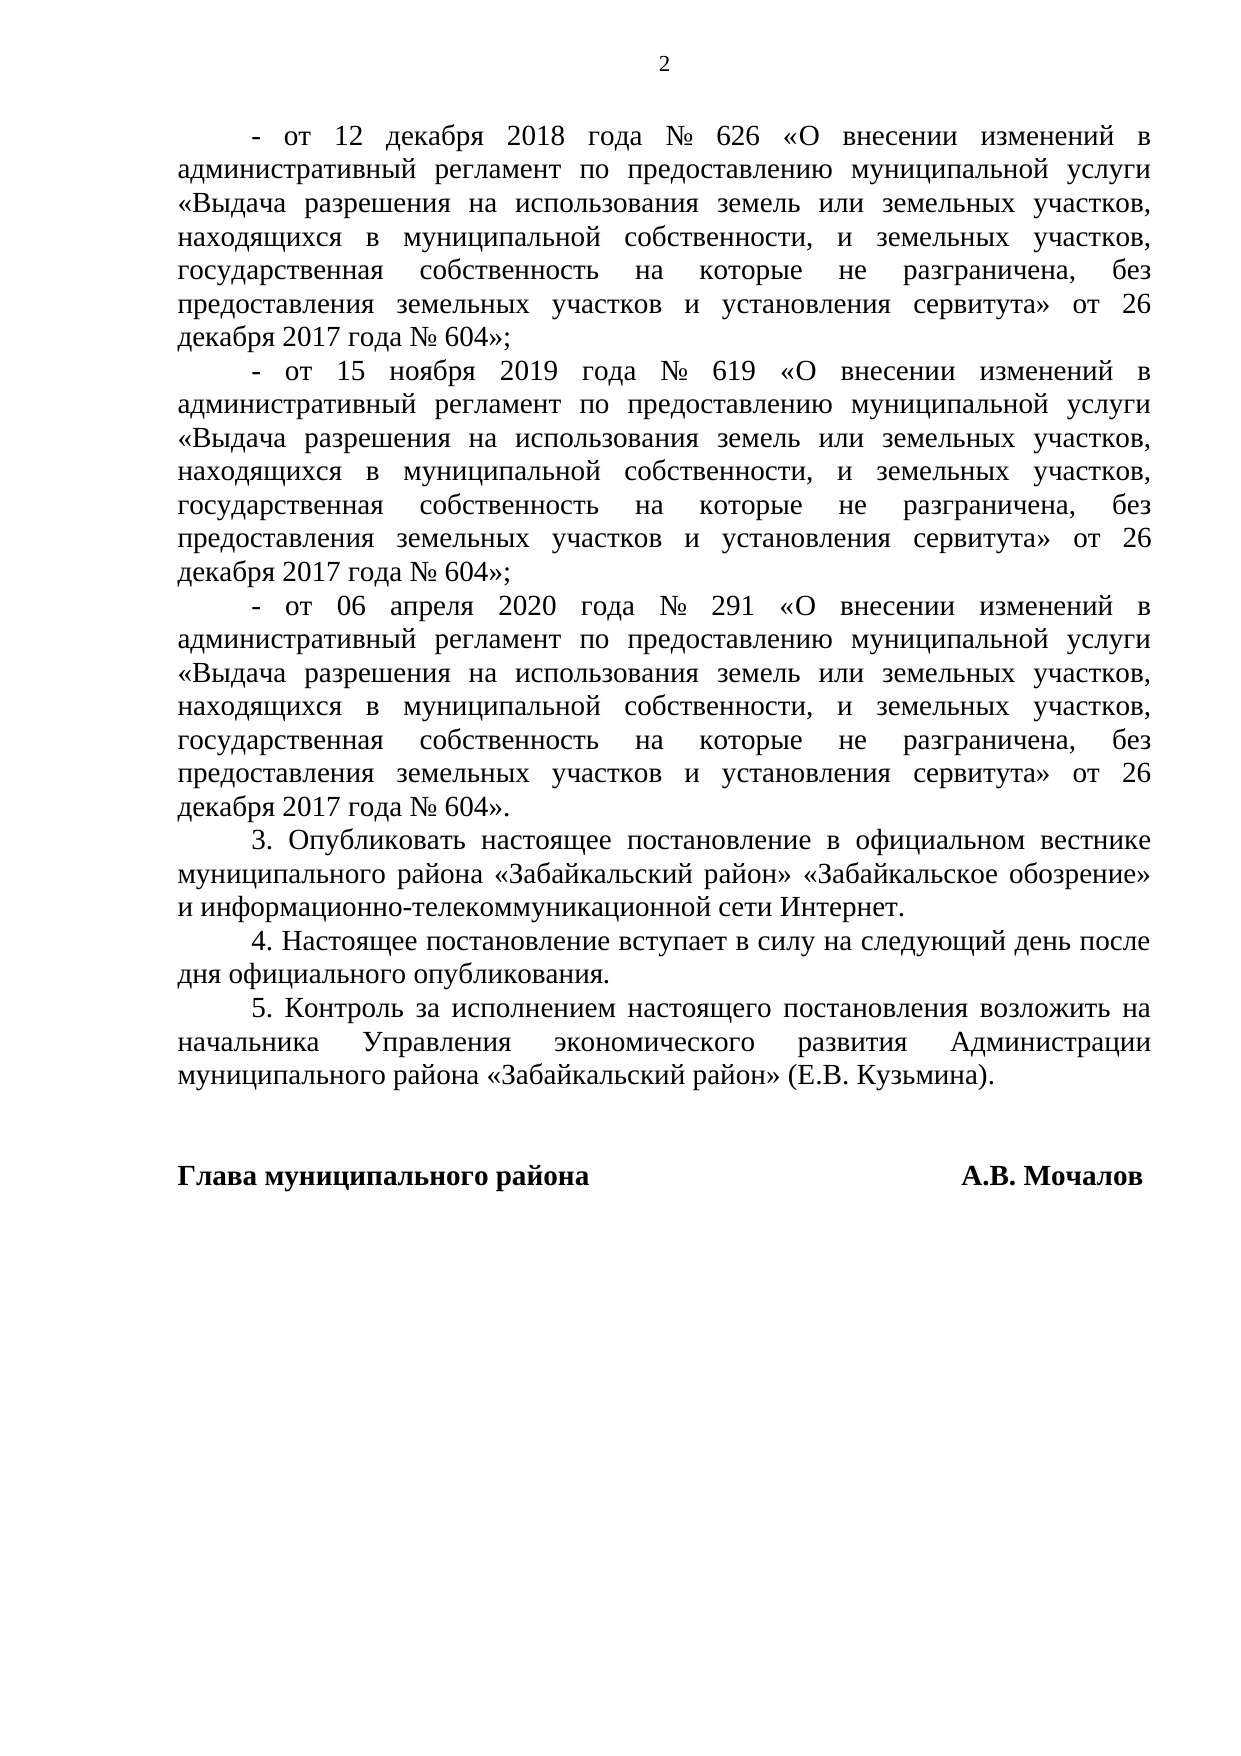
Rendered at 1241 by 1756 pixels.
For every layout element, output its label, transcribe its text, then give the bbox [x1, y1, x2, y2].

text - от 12 декабря 2018 года № 626 «О внесении изменений в административный регламент по предоставлению муниципальной услуги «Выдача разрешения на использования земель или земельных участков, находящихся в муниципальной собственности, и земельных участков, государственная собственность на которые не разграничена, без предоставления земельных участков и установления сервитута» от 26 декабря 2017 года № 604»; [177, 118, 1152, 353]
text 5. Контроль за исполнением настоящего постановления возложить на начальника Управления экономического развития Администрации муниципального района «Забайкальский район» (Е.В. Кузьмина). [177, 990, 1152, 1091]
text - от 06 апреля 2020 года № 291 «О внесении изменений в административный регламент по предоставлению муниципальной услуги «Выдача разрешения на использования земель или земельных участков, находящихся в муниципальной собственности, и земельных участков, государственная собственность на которые не разграничена, без предоставления земельных участков и установления сервитута» от 26 декабря 2017 года № 604». [177, 588, 1152, 822]
text Глава муниципального района А.В. Мочалов [177, 1158, 1152, 1191]
text 3. Опубликовать настоящее постановление в официальном вестнике муниципального района «Забайкальский район» «Забайкальское обозрение» и информационно-телекоммуникационной сети Интернет. [177, 822, 1152, 923]
text - от 15 ноября 2019 года № 619 «О внесении изменений в административный регламент по предоставлению муниципальной услуги «Выдача разрешения на использования земель или земельных участков, находящихся в муниципальной собственности, и земельных участков, государственная собственность на которые не разграничена, без предоставления земельных участков и установления сервитута» от 26 декабря 2017 года № 604»; [177, 353, 1152, 588]
text 4. Настоящее постановление вступает в силу на следующий день после дня официального опубликования. [177, 923, 1152, 990]
